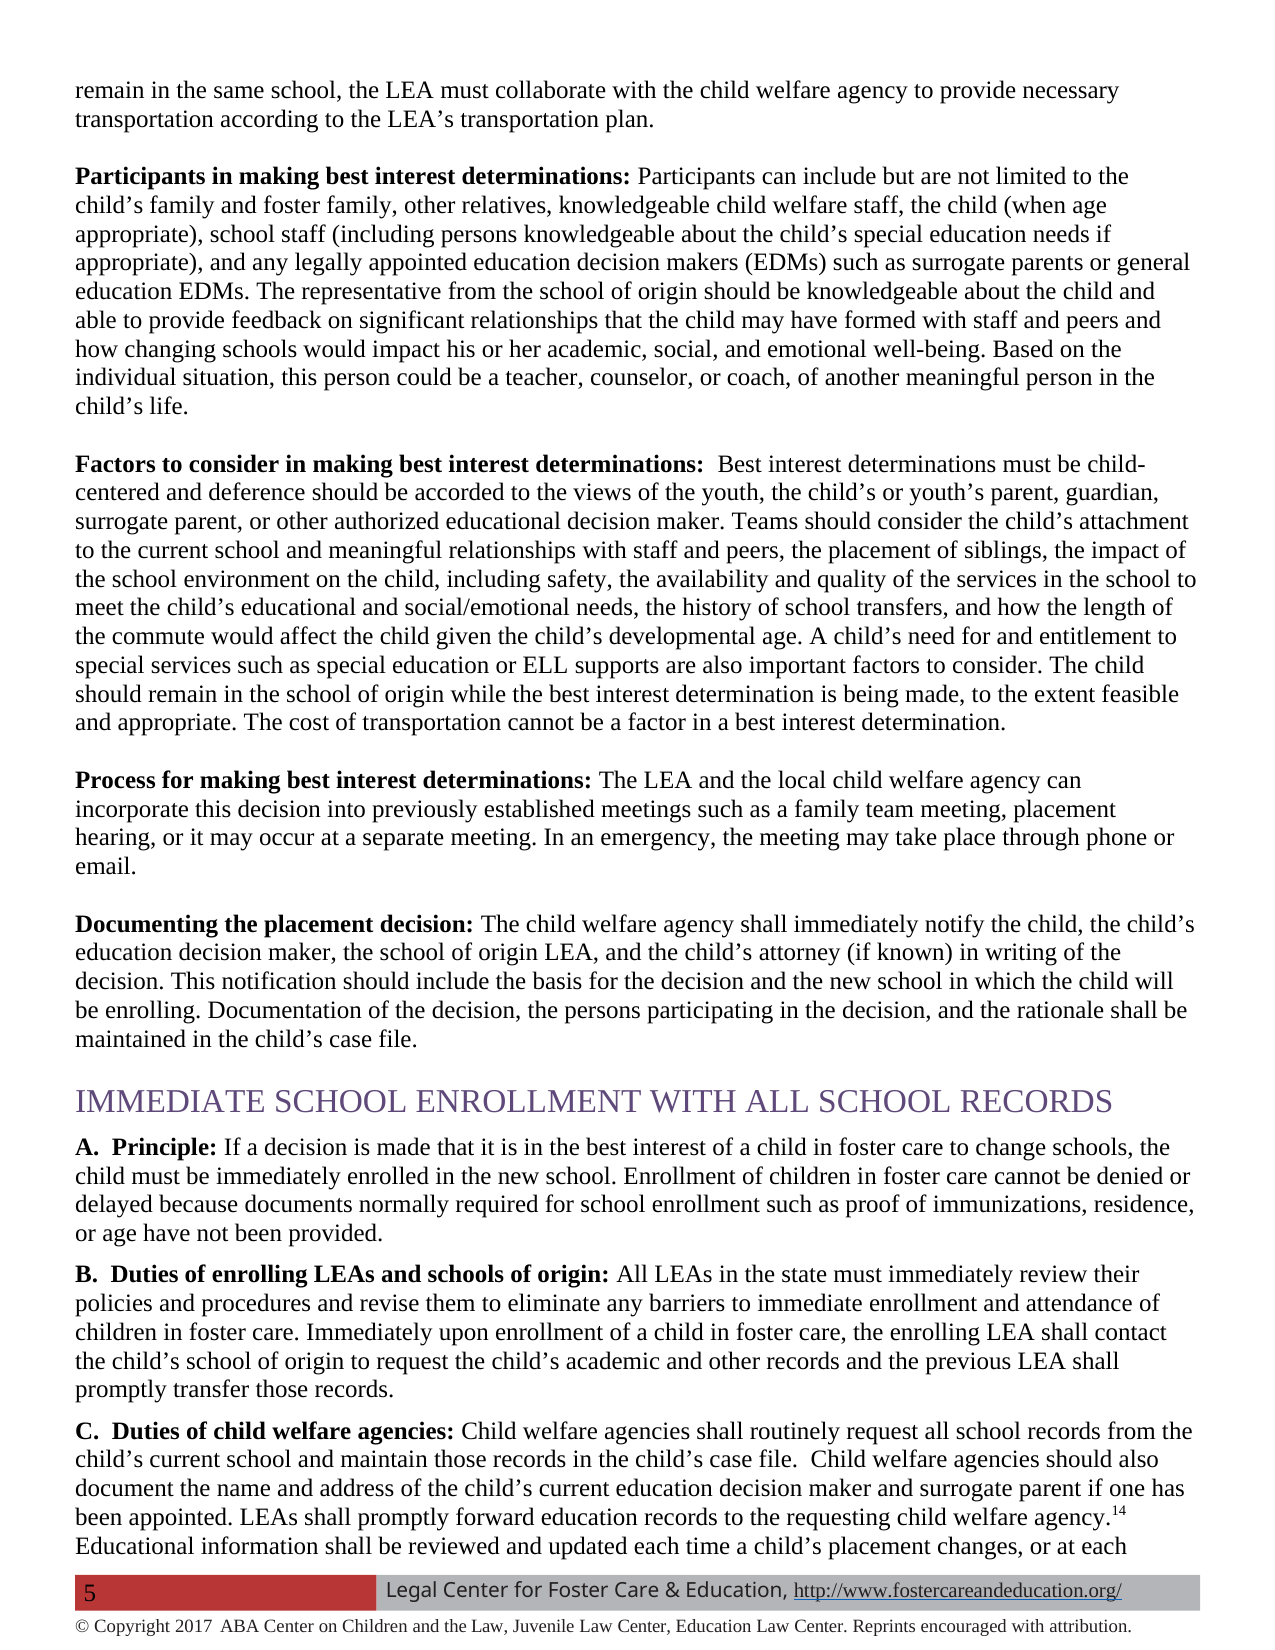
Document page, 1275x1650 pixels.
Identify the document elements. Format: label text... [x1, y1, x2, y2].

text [75, 1416, 1200, 1559]
text B. Duties of enrolling LEAs and schools of origin: All LEAs in the state must immediately review their policies and procedures and revise them to eliminate any barriers to immediate enrollment and attendance of children in foster care. Immediately upon enrollment of a child in foster care, the enrolling LEA shall contact the child’s school of origin to request the child’s academic and other records and the previous LEA shall promptly transfer those records. [75, 1259, 1200, 1403]
text Participants in making best interest determinations: Participants can include but are not limited to the child’s family and foster family, other relatives, knowledgeable child welfare staff, the child (when age appropriate), school staff (including persons knowledgeable about the child’s special education needs if appropriate), and any legally appointed education decision makers (EDMs) such as surrogate parents or general education EDMs. The representative from the school of origin should be knowledgeable about the child and able to provide feedback on significant relationships that the child may have formed with staff and peers and how changing schools would impact his or her academic, social, and emotional well-being. Based on the individual situation, this person could be a teacher, counselor, or coach, of another meaningful person in the child’s life. [75, 161, 1200, 420]
text Factors to consider in making best interest determinations: Best interest determinations must be child-centered and deference should be accorded to the views of the youth, the child’s or youth’s parent, guardian, surrogate parent, or other authorized educational decision maker. Teams should consider the child’s attachment to the current school and meaningful relationships with staff and peers, the placement of siblings, the impact of the school environment on the child, including safety, the availability and quality of the services in the school to meet the child’s educational and social/emotional needs, the history of school transfers, and how the length of the commute would affect the child given the child’s developmental age. A child’s need for and entitlement to special services such as special education or ELL supports are also important factors to consider. The child should remain in the school of origin while the best interest determination is being made, to the extent feasible and appropriate. The cost of transportation cannot be a factor in a best interest determination. [75, 449, 1200, 736]
text A. Principle: If a decision is made that it is in the best interest of a child in foster care to change schools, the child must be immediately enrolled in the new school. Enrollment of children in foster care cannot be denied or delayed because documents normally required for school enrollment such as proof of immunizations, residence, or age have not been provided. [75, 1132, 1200, 1247]
text Process for making best interest determinations: The LEA and the local child welfare agency can incorporate this decision into previously established meetings such as a family team meeting, placement hearing, or it may occur at a separate meeting. In an emergency, the meeting may take place through phone or email. [75, 765, 1200, 880]
text Documenting the placement decision: The child welfare agency shall immediately notify the child, the child’s education decision maker, the school of origin LEA, and the child’s attorney (if known) in writing of the decision. This notification should include the basis for the decision and the new school in which the child will be enrolling. Documentation of the decision, the persons participating in the decision, and the rationale shall be maintained in the child’s case file. [75, 909, 1200, 1052]
text IMMEDIATE SCHOOL ENROLLMENT WITH ALL SCHOOL RECORDS [75, 1081, 1200, 1119]
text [75, 75, 1200, 132]
